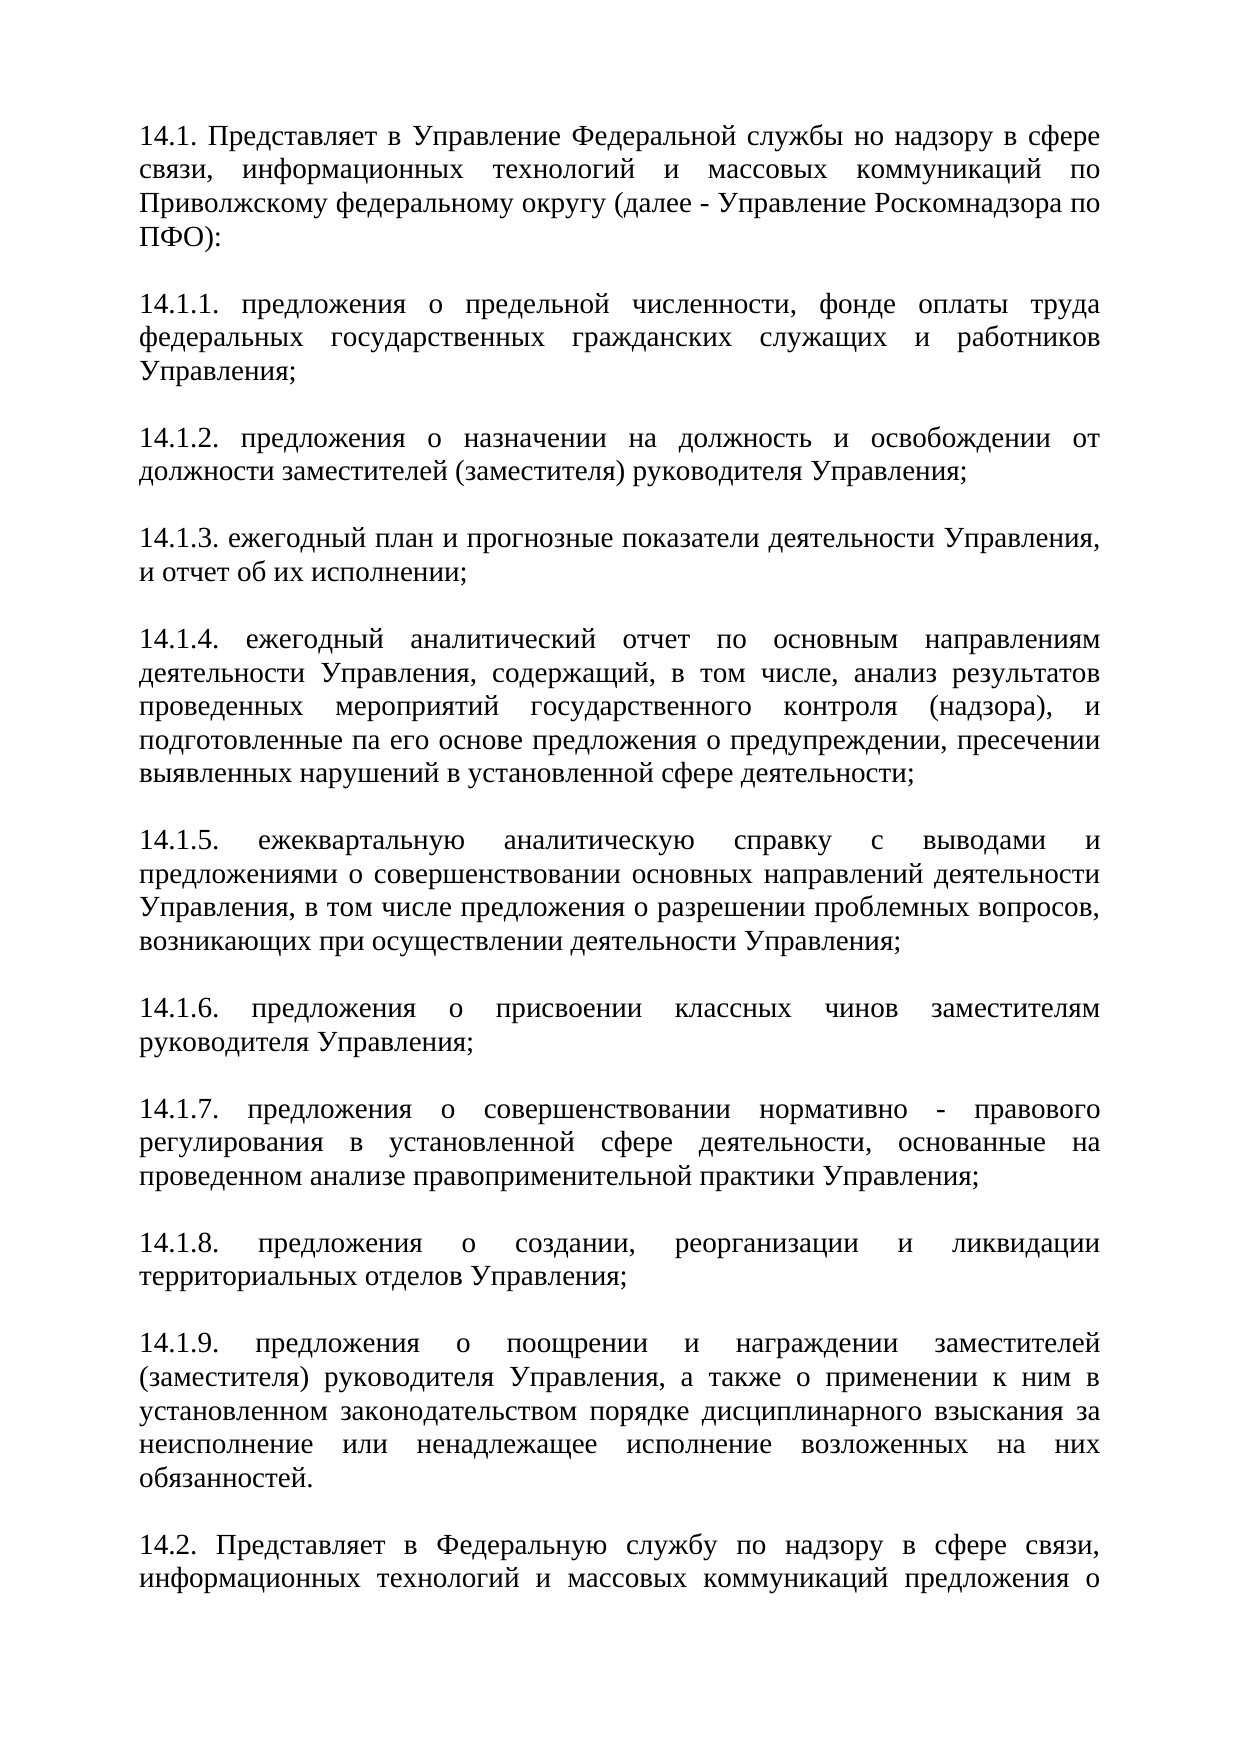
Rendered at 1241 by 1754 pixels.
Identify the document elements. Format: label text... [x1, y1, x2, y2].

text 14.1.9. предложения о поощрении и награждении заместителей (заместителя) руководителя Управления, а также о применении к ним в установленном законодательством порядке дисциплинарного взыскания за неисполнение или ненадлежащее исполнение возложенных на них обязанностей. [139, 1326, 1101, 1493]
text 14.1.6. предложения о присвоении классных чинов заместителям руководителя Управления; [139, 990, 1101, 1057]
text 14.1.5. ежеквартальную аналитическую справку с выводами и предложениями о совершенствовании основных направлений деятельности Управления, в том числе предложения о разрешении проблемных вопросов, возникающих при осуществлении деятельности Управления; [139, 822, 1101, 957]
text 14.1.3. ежегодный план и прогнозные показатели деятельности Управления, и отчет об их исполнении; [139, 521, 1101, 588]
text 14.1. Представляет в Управление Федеральной службы но надзору в сфере связи, информационных технологий и массовых коммуникаций по Приволжскому федеральному округу (далее - Управление Роскомнадзора по ПФО): [139, 118, 1101, 252]
text 14.1.2. предложения о назначении на должность и освобождении от должности заместителей (заместителя) руководителя Управления; [139, 420, 1101, 487]
text 14.1.1. предложения о предельной численности, фонде оплаты труда федеральных государственных гражданских служащих и работников Управления; [139, 286, 1101, 386]
text 14.1.8. предложения о создании, реорганизации и ликвидации территориальных отделов Управления; [139, 1225, 1101, 1292]
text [139, 1527, 1101, 1594]
text 14.1.7. предложения о совершенствовании нормативно - правового регулирования в установленной сфере деятельности, основанные на проведенном анализе правоприменительной практики Управления; [139, 1091, 1101, 1191]
text 14.1.4. ежегодный аналитический отчет по основным направлениям деятельности Управления, содержащий, в том числе, анализ результатов проведенных мероприятий государственного контроля (надзора), и подготовленные па его основе предложения о предупреждении, пресечении выявленных нарушений в установленной сфере деятельности; [139, 621, 1101, 789]
